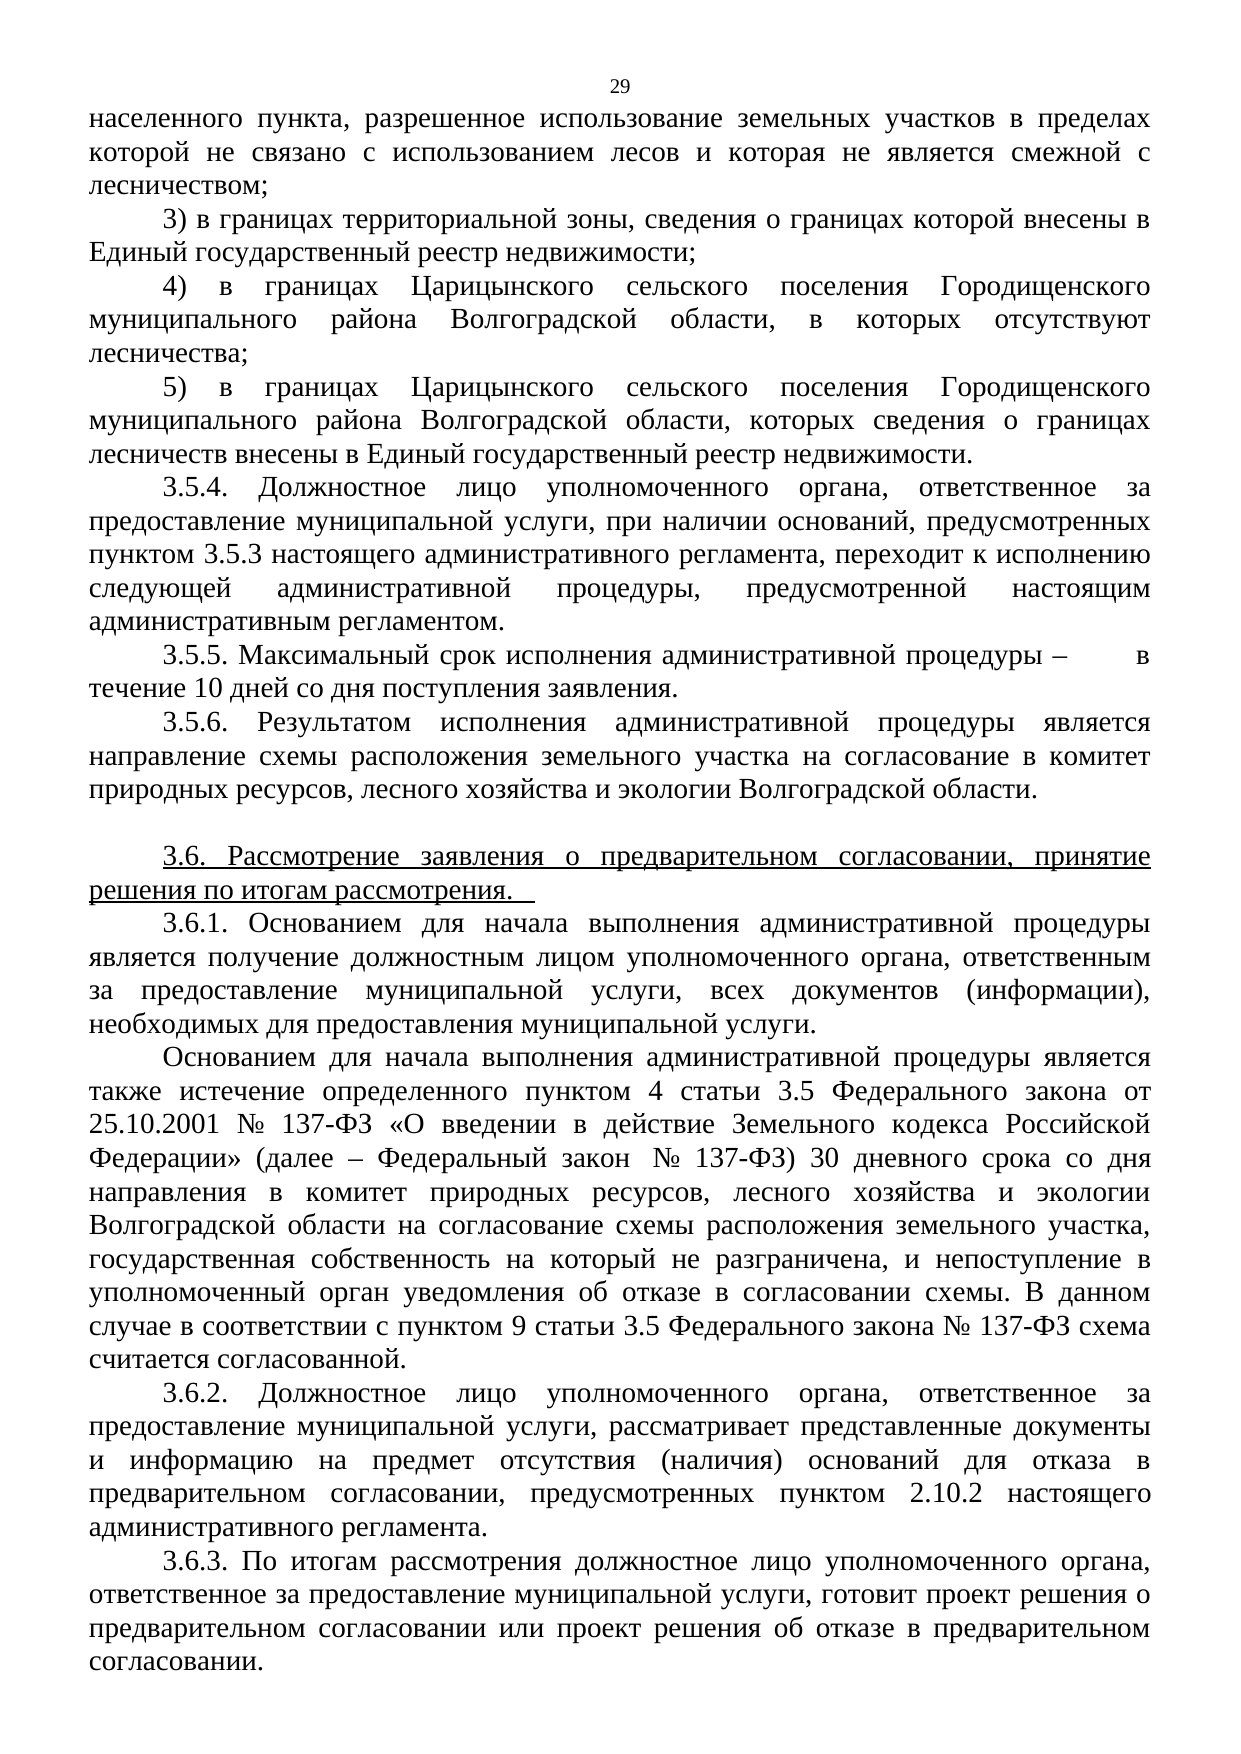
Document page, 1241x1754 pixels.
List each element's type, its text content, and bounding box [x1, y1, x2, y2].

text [89, 100, 1152, 201]
text 3.6.3. По итогам рассмотрения должностное лицо уполномоченного органа, ответственное за предоставление муниципальной услуги, готовит проект решения о предварительном согласовании или проект решения об отказе в предварительном согласовании. [89, 1543, 1152, 1677]
text 5) в границах Царицынского сельского поселения Городищенского муниципального района Волгоградской области, которых сведения о границах лесничеств внесены в Единый государственный реестр недвижимости. [89, 369, 1152, 469]
text 3.6.2. Должностное лицо уполномоченного органа, ответственное за предоставление муниципальной услуги, рассматривает представленные документы и информацию на предмет отсутствия (наличия) оснований для отказа в предварительном согласовании, предусмотренных пунктом 2.10.2 настоящего административного регламента. [89, 1375, 1152, 1543]
text 3) в границах территориальной зоны, сведения о границах которой внесены в Единый государственный реестр недвижимости; [89, 201, 1152, 268]
text 3.5.6. Результатом исполнения административной процедуры является направление схемы расположения земельного участка на согласование в комитет природных ресурсов, лесного хозяйства и экологии Волгоградской области. [89, 704, 1152, 805]
text 4) в границах Царицынского сельского поселения Городищенского муниципального района Волгоградской области, в которых отсутствуют лесничества; [89, 268, 1152, 369]
text 3.5.4. Должностное лицо уполномоченного органа, ответственное за предоставление муниципальной услуги, при наличии оснований, предусмотренных пунктом 3.5.3 настоящего административного регламента, переходит к исполнению следующей административной процедуры, предусмотренной настоящим административным регламентом. [89, 469, 1152, 637]
text 3.5.5. Максимальный срок исполнения административной процедуры – в течение 10 дней со дня поступления заявления. [89, 637, 1152, 704]
text 3.6.1. Основанием для начала выполнения административной процедуры является получение должностным лицом уполномоченного органа, ответственным за предоставление муниципальной услуги, всех документов (информации), необходимых для предоставления муниципальной услуги. [89, 905, 1152, 1039]
text 3.6. Рассмотрение заявления о предварительном согласовании, принятие решения по итогам рассмотрения. [89, 838, 1152, 905]
text Основанием для начала выполнения административной процедуры является также истечение определенного пунктом 4 статьи 3.5 Федерального закона от 25.10.2001 № 137-ФЗ «О введении в действие Земельного кодекса Российской Федерации» (далее – Федеральный закон № 137-ФЗ) 30 дневного срока со дня направления в комитет природных ресурсов, лесного хозяйства и экологии Волгоградской области на согласование схемы расположения земельного участка, государственная собственность на который не разграничена, и непоступление в уполномоченный орган уведомления об отказе в согласовании схемы. В данном случае в соответствии с пунктом 9 статьи 3.5 Федерального закона № 137-ФЗ схема считается согласованной. [89, 1039, 1152, 1375]
